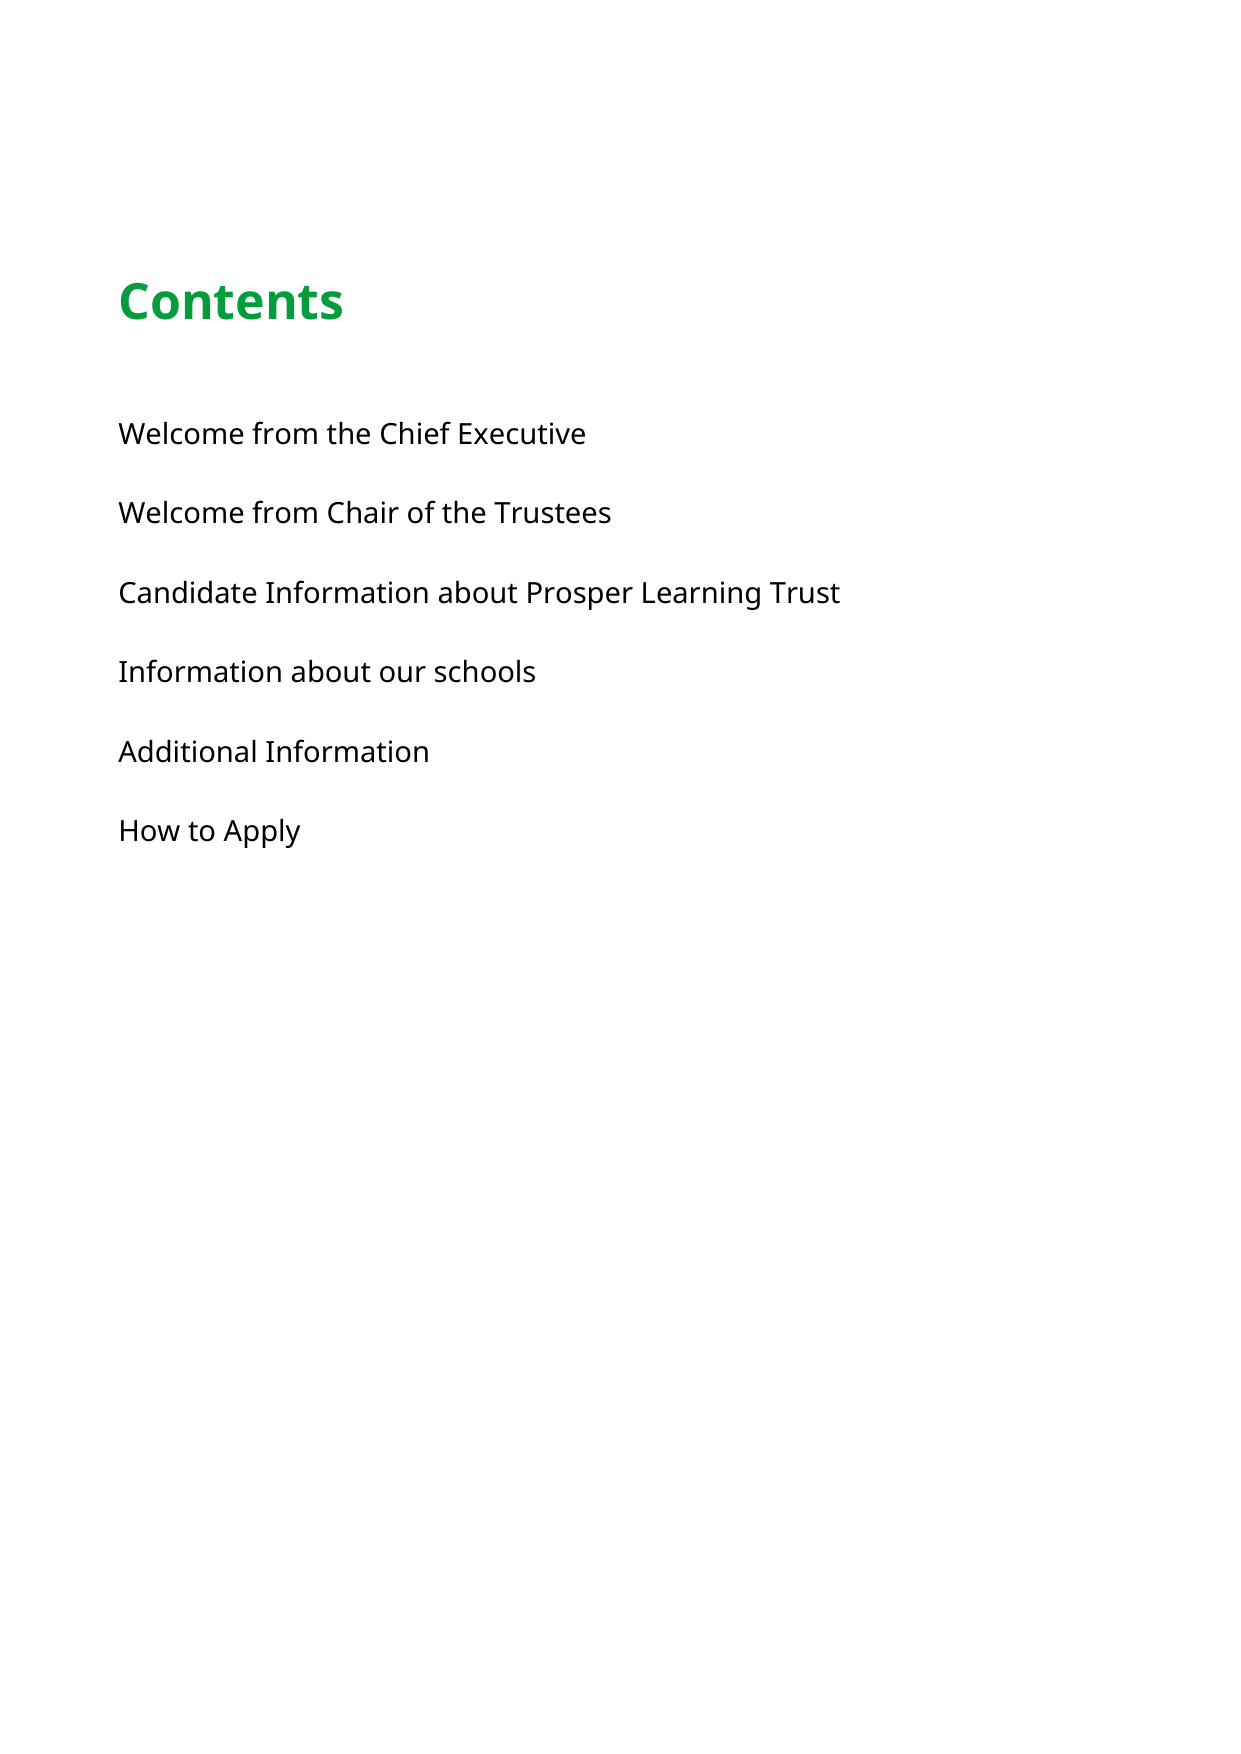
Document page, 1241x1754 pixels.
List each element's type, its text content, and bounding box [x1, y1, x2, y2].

text How to Apply [118, 810, 1152, 850]
text Additional Information [118, 731, 1152, 771]
text Information about our schools [118, 652, 1152, 691]
text Contents [118, 266, 1152, 334]
text Candidate Information about Prosper Learning Trust [118, 572, 1152, 612]
text Welcome from the Chief Executive [118, 413, 1152, 453]
text Welcome from Chair of the Trustees [118, 493, 1152, 532]
